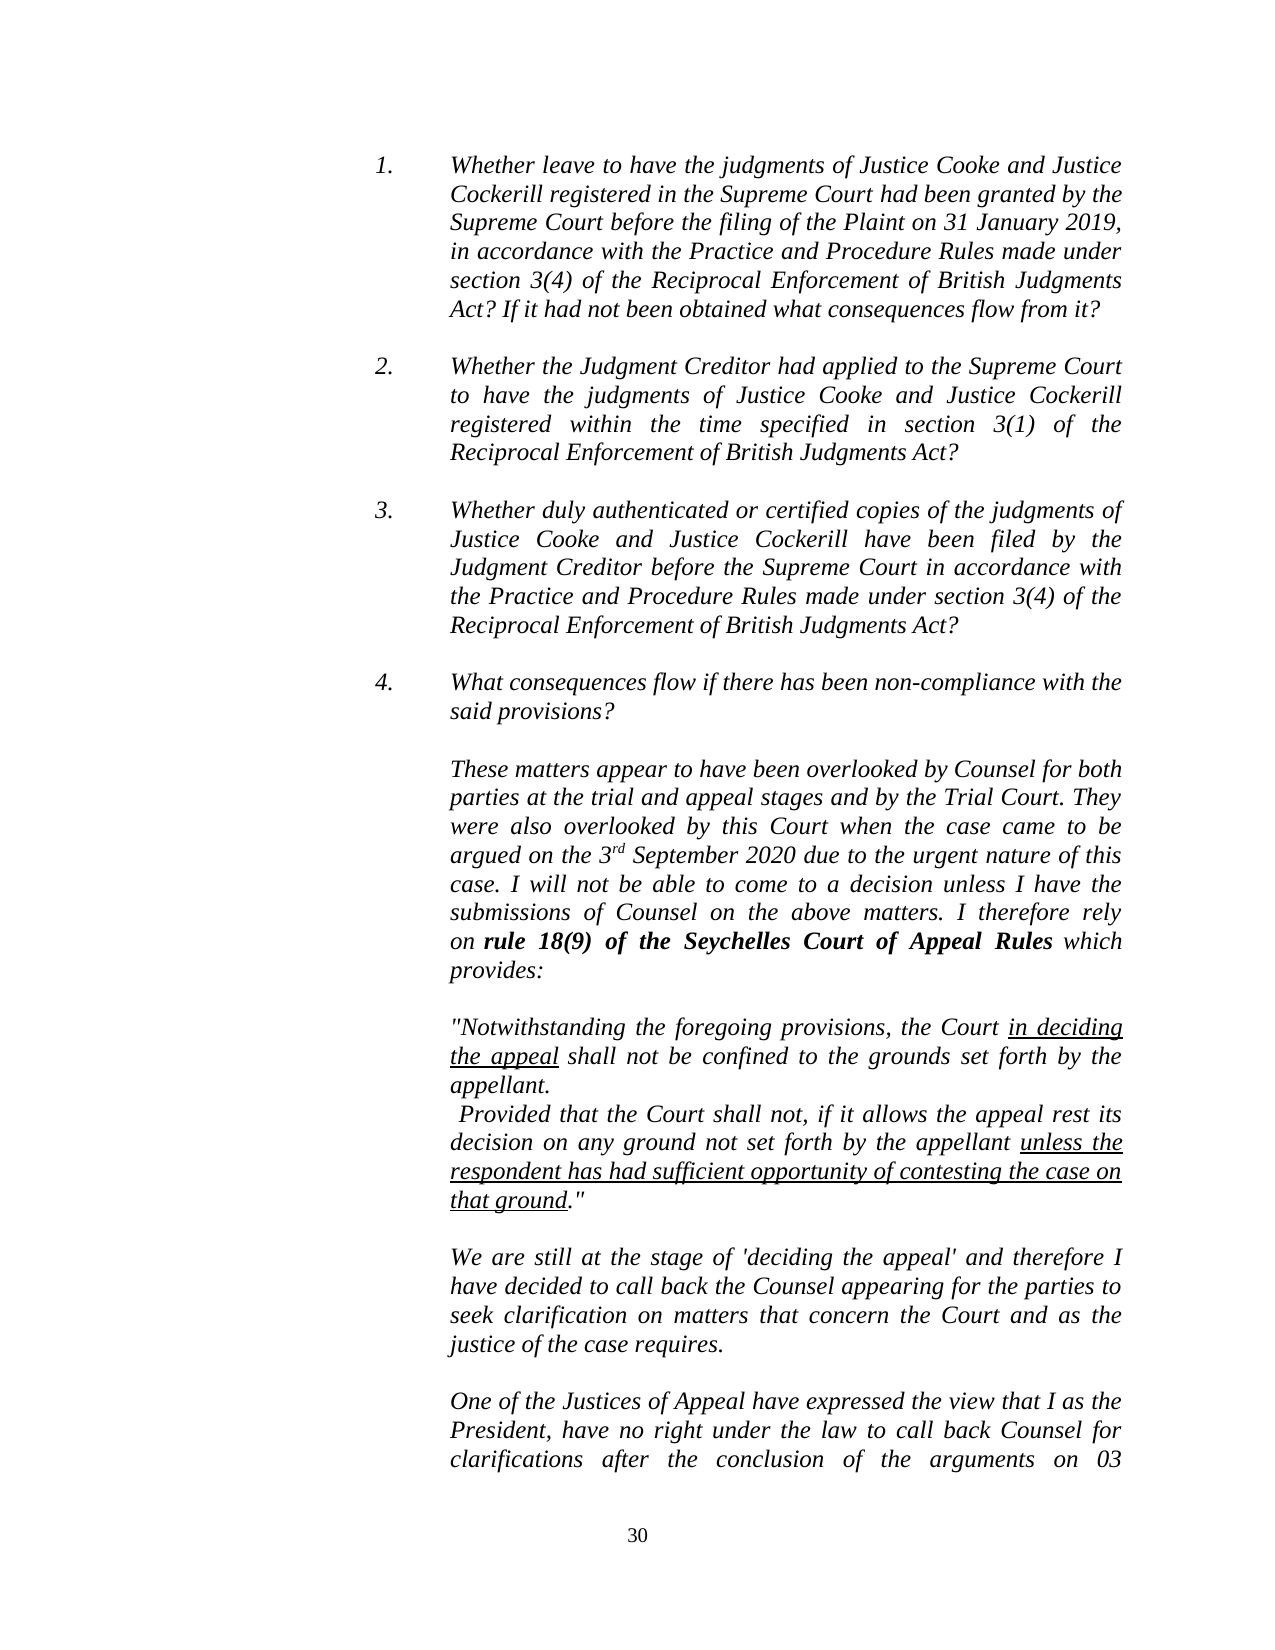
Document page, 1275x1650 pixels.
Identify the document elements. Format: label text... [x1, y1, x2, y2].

text These matters appear to have been overlooked by Counsel for both parties at the trial and appeal stages and by the Trial Court. They were also overlooked by this Court when the case came to be argued on the 3rd September 2020 due to the urgent nature of this case. I will not be able to come to a decision unless I have the submissions of Counsel on the above matters. I therefore rely on rule 18(9) of the Seychelles Court of Appeal Rules which provides: [450, 754, 1125, 984]
list What consequences flow if there has been non-compliance with the said provisions? [375, 667, 1125, 725]
text "Notwithstanding the foregoing provisions, the Court in deciding the appeal shall not be confined to the grounds set forth by the appellant. [450, 1012, 1125, 1099]
list Whether leave to have the judgments of Justice Cooke and Justice Cockerill registered in the Supreme Court had been granted by the Supreme Court before the filing of the Plaint on 31 January 2019, in accordance with the Practice and Procedure Rules made under section 3(4) of the Reciprocal Enforcement of British Judgments Act? If it had not been obtained what consequences flow from it? [375, 150, 1125, 322]
text Provided that the Court shall not, if it allows the appeal rest its decision on any ground not set forth by the appellant unless the respondent has had sufficient opportunity of contesting the case on that ground." [450, 1099, 1125, 1214]
list Whether duly authenticated or certified copies of the judgments of Justice Cooke and Justice Cockerill have been filed by the Judgment Creditor before the Supreme Court in accordance with the Practice and Procedure Rules made under section 3(4) of the Reciprocal Enforcement of British Judgments Act? [375, 495, 1125, 639]
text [450, 1386, 1125, 1472]
text We are still at the stage of 'deciding the appeal' and therefore I have decided to call back the Counsel appearing for the parties to seek clarification on matters that concern the Court and as the justice of the case requires. [450, 1242, 1125, 1357]
list Whether the Judgment Creditor had applied to the Supreme Court to have the judgments of Justice Cooke and Justice Cockerill registered within the time specified in section 3(1) of the Reciprocal Enforcement of British Judgments Act? [375, 351, 1125, 466]
